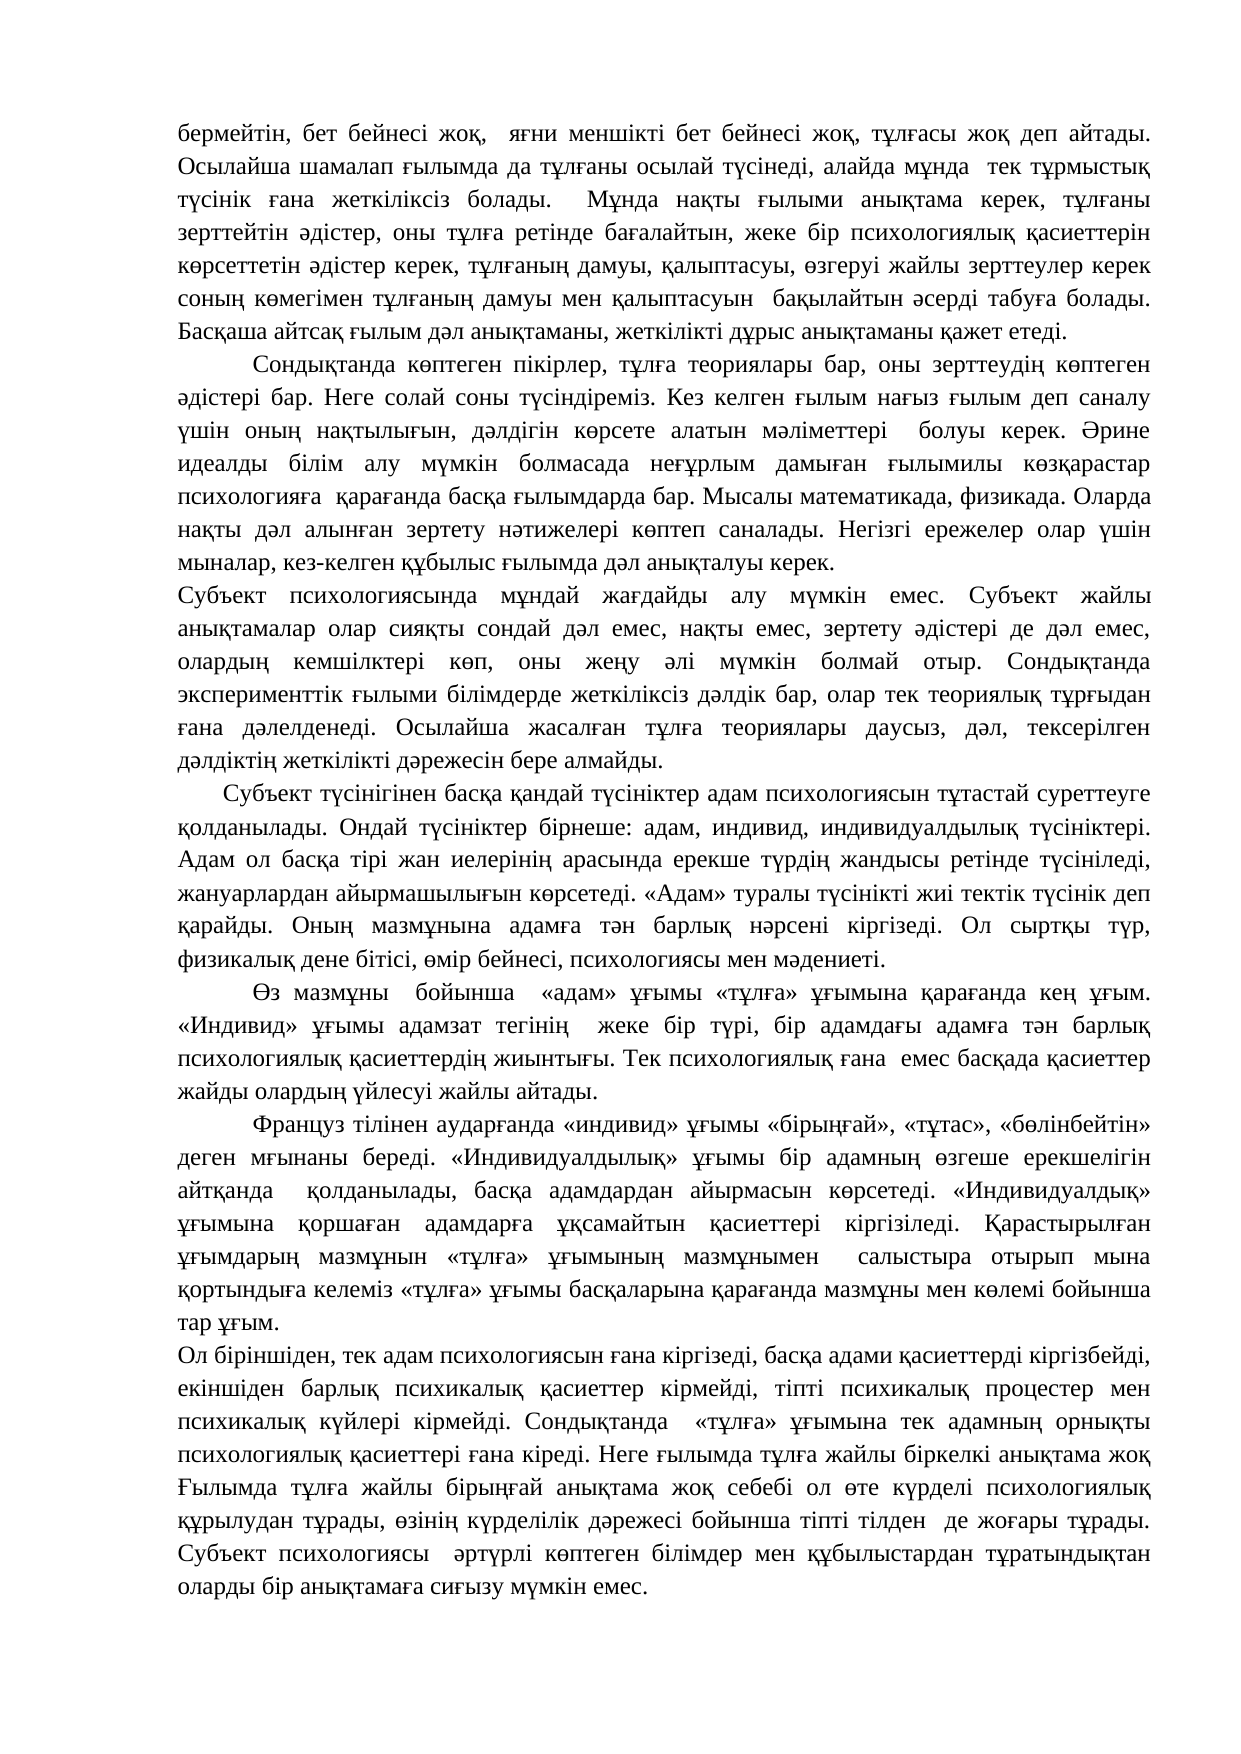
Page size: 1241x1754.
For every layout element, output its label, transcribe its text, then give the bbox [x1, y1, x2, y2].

text Ол біріншіден, тек адам психологиясын ғана кіргізеді, басқа адами қасиеттерді кіргізбейді, екіншіден барлық психикалық қасиеттер кірмейді, тіпті психикалық процестер мен психикалық күйлері кірмейді. Сондықтанда «тұлға» ұғымына тек адамның орнықты психологиялық қасиеттері ғана кіреді. Неге ғылымда тұлға жайлы біркелкі анықтама жоқ Ғылымда тұлға жайлы бірыңғай анықтама жоқ себебі ол өте күрделі психологиялық құрылудан тұрады, өзінің күрделілік дәрежесі бойынша тіпті тілден де жоғары тұрады. Субъект психологиясы әртүрлі көптеген білімдер мен құбылыстардан тұратындықтан оларды бір анықтамаға сиғызу мүмкін емес. [177, 1340, 1152, 1600]
text Сондықтанда көптеген пікірлер, тұлға теориялары бар, оны зерттеудің көптеген әдістері бар. Неге солай соны түсіндіреміз. Кез келген ғылым нағыз ғылым деп саналу үшін оның нақтылығын, дәлдігін көрсете алатын мәліметтері болуы керек. Әрине идеалды білім алу мүмкін болмасада неғұрлым дамыған ғылымилы көзқарастар психологияға қарағанда басқа ғылымдарда бар. Мысалы математикада, физикада. Оларда нақты дәл алынған зертету нәтижелері көптеп саналады. Негізгі ережелер олар үшін мыналар, кез-келген құбылыс ғылымда дәл анықталуы керек. [177, 349, 1152, 576]
text Субъект түсінігінен басқа қандай түсініктер адам психологиясын тұтастай суреттеуге қолданылады. Ондай түсініктер бірнеше: адам, индивид, индивидуалдылық түсініктері. Адам ол басқа тірі жан иелерінің арасында ерекше түрдің жандысы ретінде түсініледі, жануарлардан айырмашылығын көрсетеді. «Адам» туралы түсінікті жиі тектік түсінік деп қарайды. Оның мазмұнына адамға тән барлық нәрсені кіргізеді. Ол сыртқы түр, физикалық дене бітісі, өмір бейнесі, психологиясы мен мәдениеті. [177, 778, 1152, 972]
text Өз мазмұны бойынша «адам» ұғымы «тұлға» ұғымына қарағанда кең ұғым. «Индивид» ұғымы адамзат тегінің жеке бір түрі, бір адамдағы адамға тән барлық психологиялық қасиеттердің жиынтығы. Тек психологиялық ғана емес басқада қасиеттер жайды олардың үйлесуі жайлы айтады. [177, 977, 1152, 1104]
text Француз тілінен аударғанда «индивид» ұғымы «бірыңғай», «тұтас», «бөлінбейтін» деген мғынаны береді. «Индивидуалдылық» ұғымы бір адамның өзгеше ерекшелігін айтқанда қолданылады, басқа адамдардан айырмасын көрсетеді. «Индивидуалдық» ұғымына қоршаған адамдарға ұқсамайтын қасиеттері кіргізіледі. Қарастырылған ұғымдарың мазмұнын «тұлға» ұғымының мазмұнымен салыстыра отырып мына қортындыға келеміз «тұлға» ұғымы басқаларына қарағанда мазмұны мен көлемі бойынша тар ұғым. [177, 1109, 1152, 1336]
text Субъект психологиясында мұндай жағдайды алу мүмкін емес. Субъект жайлы анықтамалар олар сияқты сондай дәл емес, нақты емес, зертету әдістері де дәл емес, олардың кемшілктері көп, оны жеңу әлі мүмкін болмай отыр. Сондықтанда эксперименттік ғылыми білімдерде жеткіліксіз дәлдік бар, олар тек теориялық тұрғыдан ғана дәлелденеді. Осылайша жасалған тұлға теориялары даусыз, дәл, тексерілген дәлдіктің жеткілікті дәрежесін бере алмайды. [177, 580, 1152, 774]
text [177, 118, 1152, 345]
